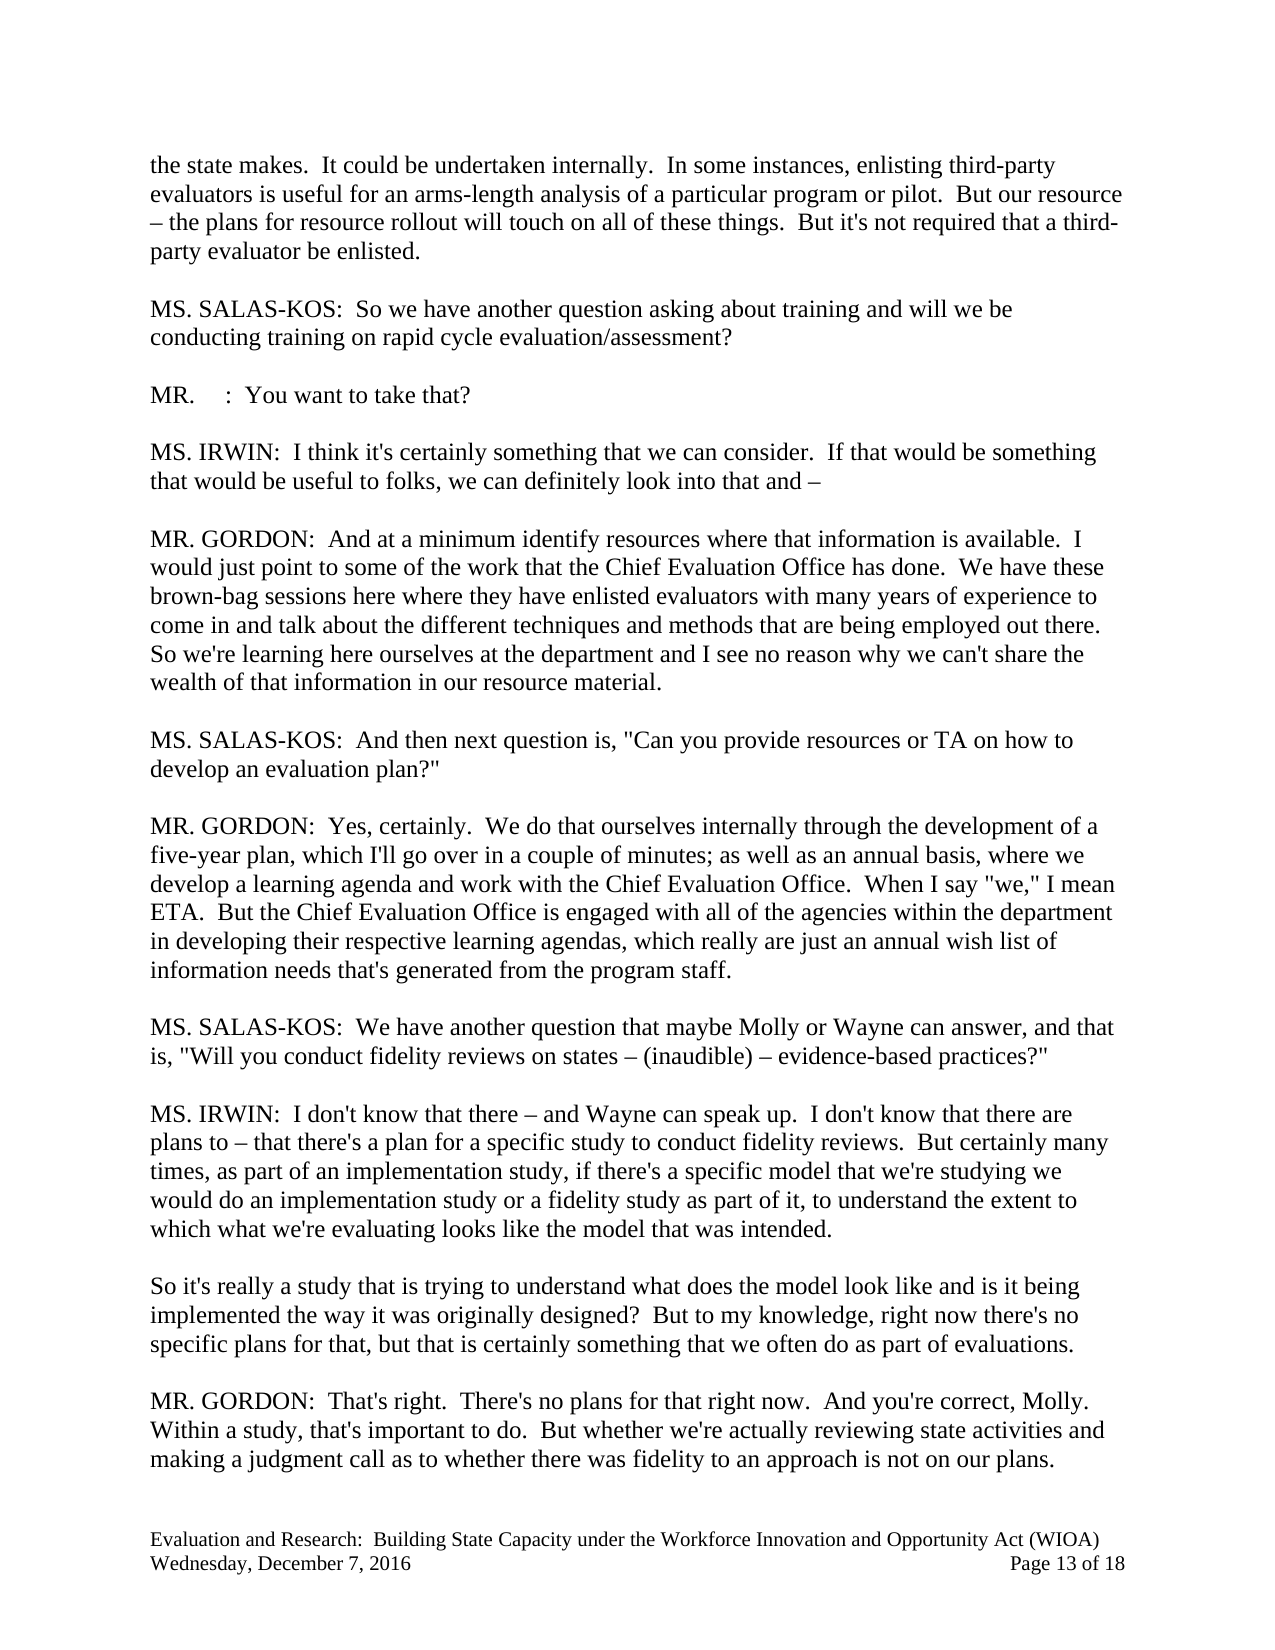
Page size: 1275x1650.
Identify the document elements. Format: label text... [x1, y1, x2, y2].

text MS. SALAS-KOS: We have another question that maybe Molly or Wayne can answer, and that is, "Will you conduct fidelity reviews on states – (inaudible) – evidence-based practices?" [150, 1012, 1125, 1070]
text MS. IRWIN: I don't know that there – and Wayne can speak up. I don't know that there are plans to – that there's a plan for a specific study to conduct fidelity reviews. But certainly many times, as part of an implementation study, if there's a specific model that we're studying we would do an implementation study or a fidelity study as part of it, to understand the extent to which what we're evaluating looks like the model that was intended. [150, 1099, 1125, 1242]
text MR. GORDON: That's right. There's no plans for that right now. And you're correct, Molly. Within a study, that's important to do. But whether we're actually reviewing state activities and making a judgment call as to whether there was fidelity to an approach is not on our plans. [150, 1386, 1125, 1472]
text MS. SALAS-KOS: And then next question is, "Can you provide resources or TA on how to develop an evaluation plan?" [150, 725, 1125, 782]
text MR. GORDON: And at a minimum identify resources where that information is available. I would just point to some of the work that the Chief Evaluation Office has done. We have these brown-bag sessions here where they have enlisted evaluators with many years of experience to come in and talk about the different techniques and methods that are being employed out there. So we're learning here ourselves at the department and I see no reason why we can't share the wealth of that information in our resource material. [150, 524, 1125, 696]
text MS. IRWIN: I think it's certainly something that we can consider. If that would be something that would be useful to folks, we can definitely look into that and – [150, 437, 1125, 495]
text So it's really a study that is trying to understand what does the model look like and is it being implemented the way it was originally designed? But to my knowledge, right now there's no specific plans for that, but that is certainly something that we often do as part of evaluations. [150, 1271, 1125, 1357]
text MR. : You want to take that? [150, 380, 1125, 409]
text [150, 150, 1125, 265]
text MS. SALAS-KOS: So we have another question asking about training and will we be conducting training on rapid cycle evaluation/assessment? [150, 294, 1125, 351]
text MR. GORDON: Yes, certainly. We do that ourselves internally through the development of a five-year plan, which I'll go over in a couple of minutes; as well as an annual basis, where we develop a learning agenda and work with the Chief Evaluation Office. When I say "we," I mean ETA. But the Chief Evaluation Office is engaged with all of the agencies within the department in developing their respective learning agendas, which really are just an annual wish list of information needs that's generated from the program staff. [150, 811, 1125, 984]
